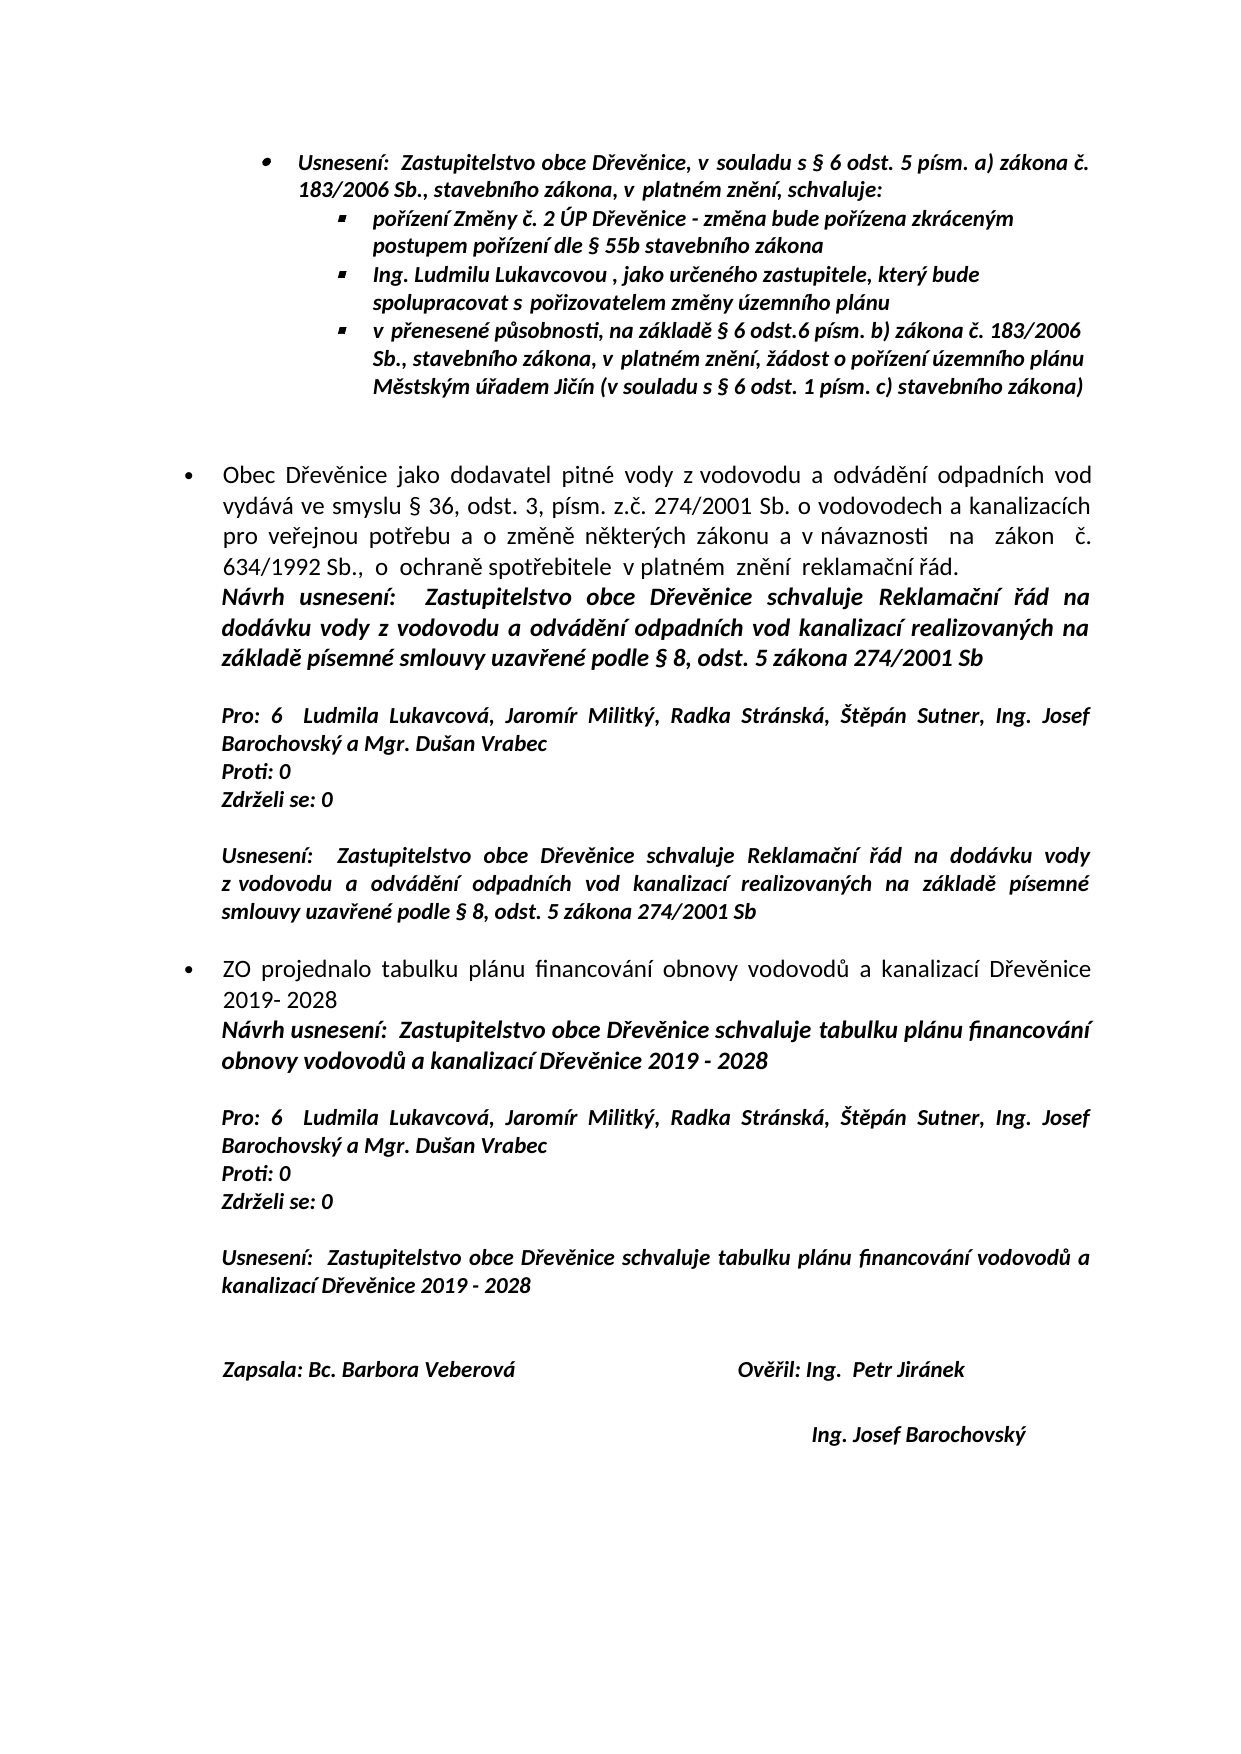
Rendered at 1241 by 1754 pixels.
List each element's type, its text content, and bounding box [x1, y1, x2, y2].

text Proti: 0 [177, 757, 1093, 785]
list pořízení Změny č. 2 ÚP Dřevěnice - změna bude pořízena zkráceným postupem pořízení dle § 55b stavebního zákona [335, 204, 1093, 260]
list Obec Dřevěnice jako dodavatel pitné vody z vodovodu a odvádění odpadních vod vydává ve smyslu § 36, odst. 3, písm. z.č. 274/2001 Sb. o vodovodech a kanalizacích pro veřejnou potřebu a o změně některých zákonu a v návaznosti na zákon č. 634/1992 Sb., o ochraně spotřebitele v platném znění reklamační řád. [185, 459, 1093, 582]
text Proti: 0 [177, 1159, 1093, 1187]
list Zapsala: Bc. Barbora Veberová Ověřil: Ing. Petr Jiránek [223, 1356, 1093, 1384]
text Usnesení: Zastupitelstvo obce Dřevěnice schvaluje tabulku plánu financování vodovodů a kanalizací Dřevěnice 2019 - 2028 [221, 1243, 1093, 1299]
text Zdrželi se: 0 [177, 785, 1093, 813]
list Usnesení: Zastupitelstvo obce Dřevěnice, v souladu s § 6 odst. 5 písm. a) zákona č. 183/2006 Sb., stavebního zákona, v platném znění, schvaluje: [260, 148, 1093, 204]
text Návrh usnesení: Zastupitelstvo obce Dřevěnice schvaluje Reklamační řád na dodávku vody z vodovodu a odvádění odpadních vod kanalizací realizovaných na základě písemné smlouvy uzavřené podle § 8, odst. 5 zákona 274/2001 Sb [221, 582, 1093, 673]
text Návrh usnesení: Zastupitelstvo obce Dřevěnice schvaluje tabulku plánu financování obnovy vodovodů a kanalizací Dřevěnice 2019 - 2028 [221, 1014, 1093, 1075]
text Usnesení: Zastupitelstvo obce Dřevěnice schvaluje Reklamační řád na dodávku vody z vodovodu a odvádění odpadních vod kanalizací realizovaných na základě písemné smlouvy uzavřené podle § 8, odst. 5 zákona 274/2001 Sb [221, 841, 1093, 925]
list Ing. Ludmilu Lukavcovou , jako určeného zastupitele, který bude spolupracovat s pořizovatelem změny územního plánu [335, 260, 1093, 316]
text Pro: 6 Ludmila Lukavcová, Jaromír Militký, Radka Stránská, Štěpán Sutner, Ing. Josef Barochovský a Mgr. Dušan Vrabec [221, 1103, 1093, 1159]
list ZO projednalo tabulku plánu financování obnovy vodovodů a kanalizací Dřevěnice 2019- 2028 [185, 953, 1093, 1014]
list Ing. Josef Barochovský [223, 1420, 1093, 1448]
text Pro: 6 Ludmila Lukavcová, Jaromír Militký, Radka Stránská, Štěpán Sutner, Ing. Josef Barochovský a Mgr. Dušan Vrabec [221, 701, 1093, 757]
text Zdrželi se: 0 [177, 1187, 1093, 1216]
